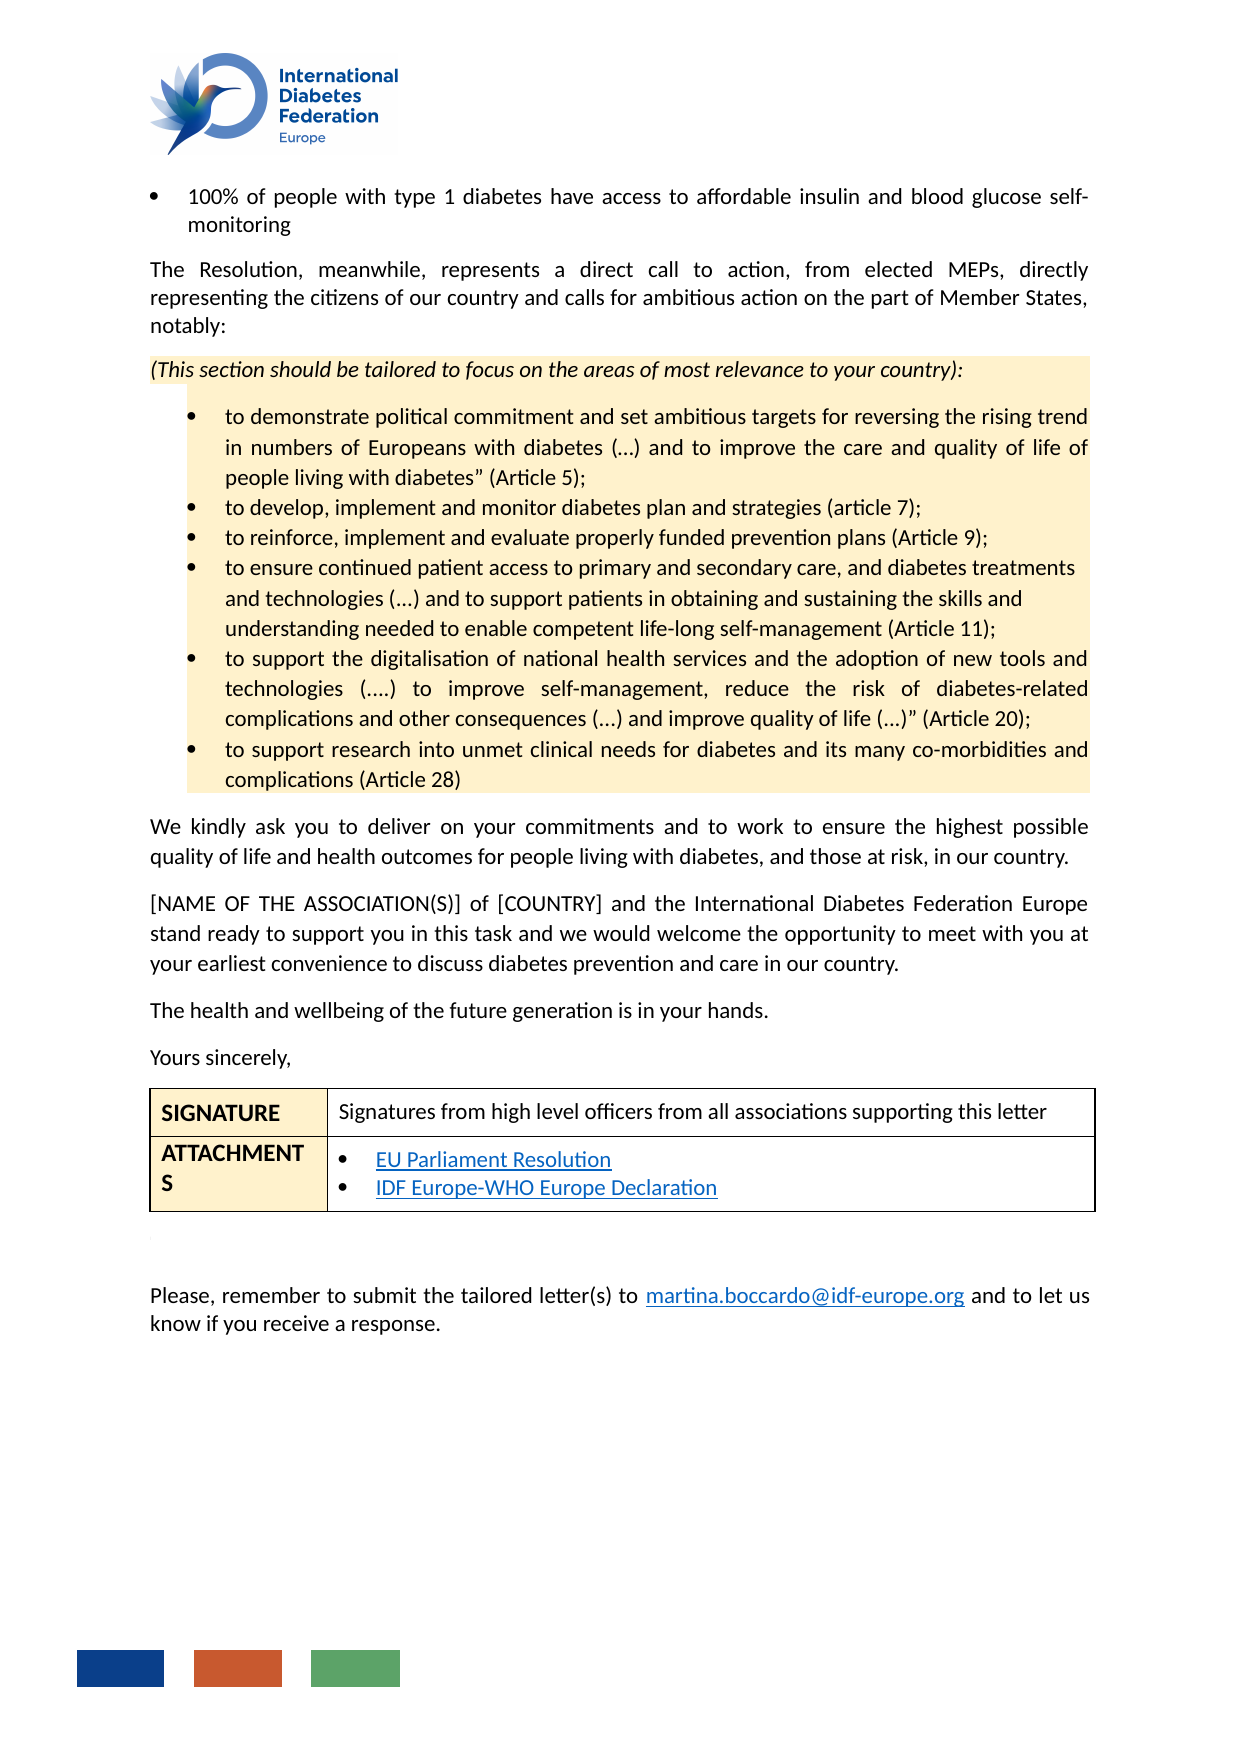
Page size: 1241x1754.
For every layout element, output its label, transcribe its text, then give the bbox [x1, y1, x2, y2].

text The Resolution, meanwhile, represents a direct call to action, from elected MEPs, directly representing the citizens of our country and calls for ambitious action on the part of Member States, notably: [150, 255, 1090, 339]
text Yours sincerely, [150, 1043, 1090, 1071]
text [NAME OF THE ASSOCIATION(S)] of [COUNTRY] and the International Diabetes Federation Europe stand ready to support you in this task and we would welcome the opportunity to meet with you at your earliest convenience to discuss diabetes prevention and care in our country. [150, 889, 1090, 977]
list to develop, implement and monitor diabetes plan and strategies (article 7); [187, 493, 1090, 521]
text Please, remember to submit the tailored letter(s) to martina.boccardo@idf-europe.org and to let us know if you receive a response. [150, 1281, 1090, 1337]
list to support research into unmet clinical needs for diabetes and its many co-morbidities and complications (Article 28) [187, 735, 1090, 793]
text We kindly ask you to deliver on your commitments and to work to ensure the highest possible quality of life and health outcomes for people living with diabetes, and those at risk, in our country. [150, 812, 1090, 870]
table_header SIGNATURE [151, 1089, 327, 1136]
list to support the digitalisation of national health services and the adoption of new tools and technologies (....) to improve self-management, reduce the risk of diabetes-related complications and other consequences (...) and improve quality of life (...)” (Article 20); [187, 644, 1090, 733]
table_cell EU Parliament Resolution IDF Europe-WHO Europe Declaration [328, 1137, 1094, 1211]
list to ensure continued patient access to primary and secondary care, and diabetes treatments and technologies (...) and to support patients in obtaining and sustaining the skills and understanding needed to enable competent life-long self-management (Article 11); [187, 553, 1090, 642]
list to demonstrate political commitment and set ambitious targets for reversing the rising trend in numbers of Europeans with diabetes (…) and to improve the care and quality of life of people living with diabetes” (Article 5); [187, 402, 1090, 491]
text The health and wellbeing of the future generation is in your hands. [150, 996, 1090, 1024]
text (This section should be tailored to focus on the areas of most relevance to your country): [150, 356, 1090, 384]
table_header Signatures from high level officers from all associations supporting this letter [328, 1089, 1094, 1136]
list 100% of people with type 1 diabetes have access to affordable insulin and blood glucose self-monitoring [150, 182, 1090, 238]
list to reinforce, implement and evaluate properly funded prevention plans (Article 9); [187, 523, 1090, 551]
picture [150, 53, 398, 155]
table_cell ATTACHMENTS [151, 1137, 327, 1211]
